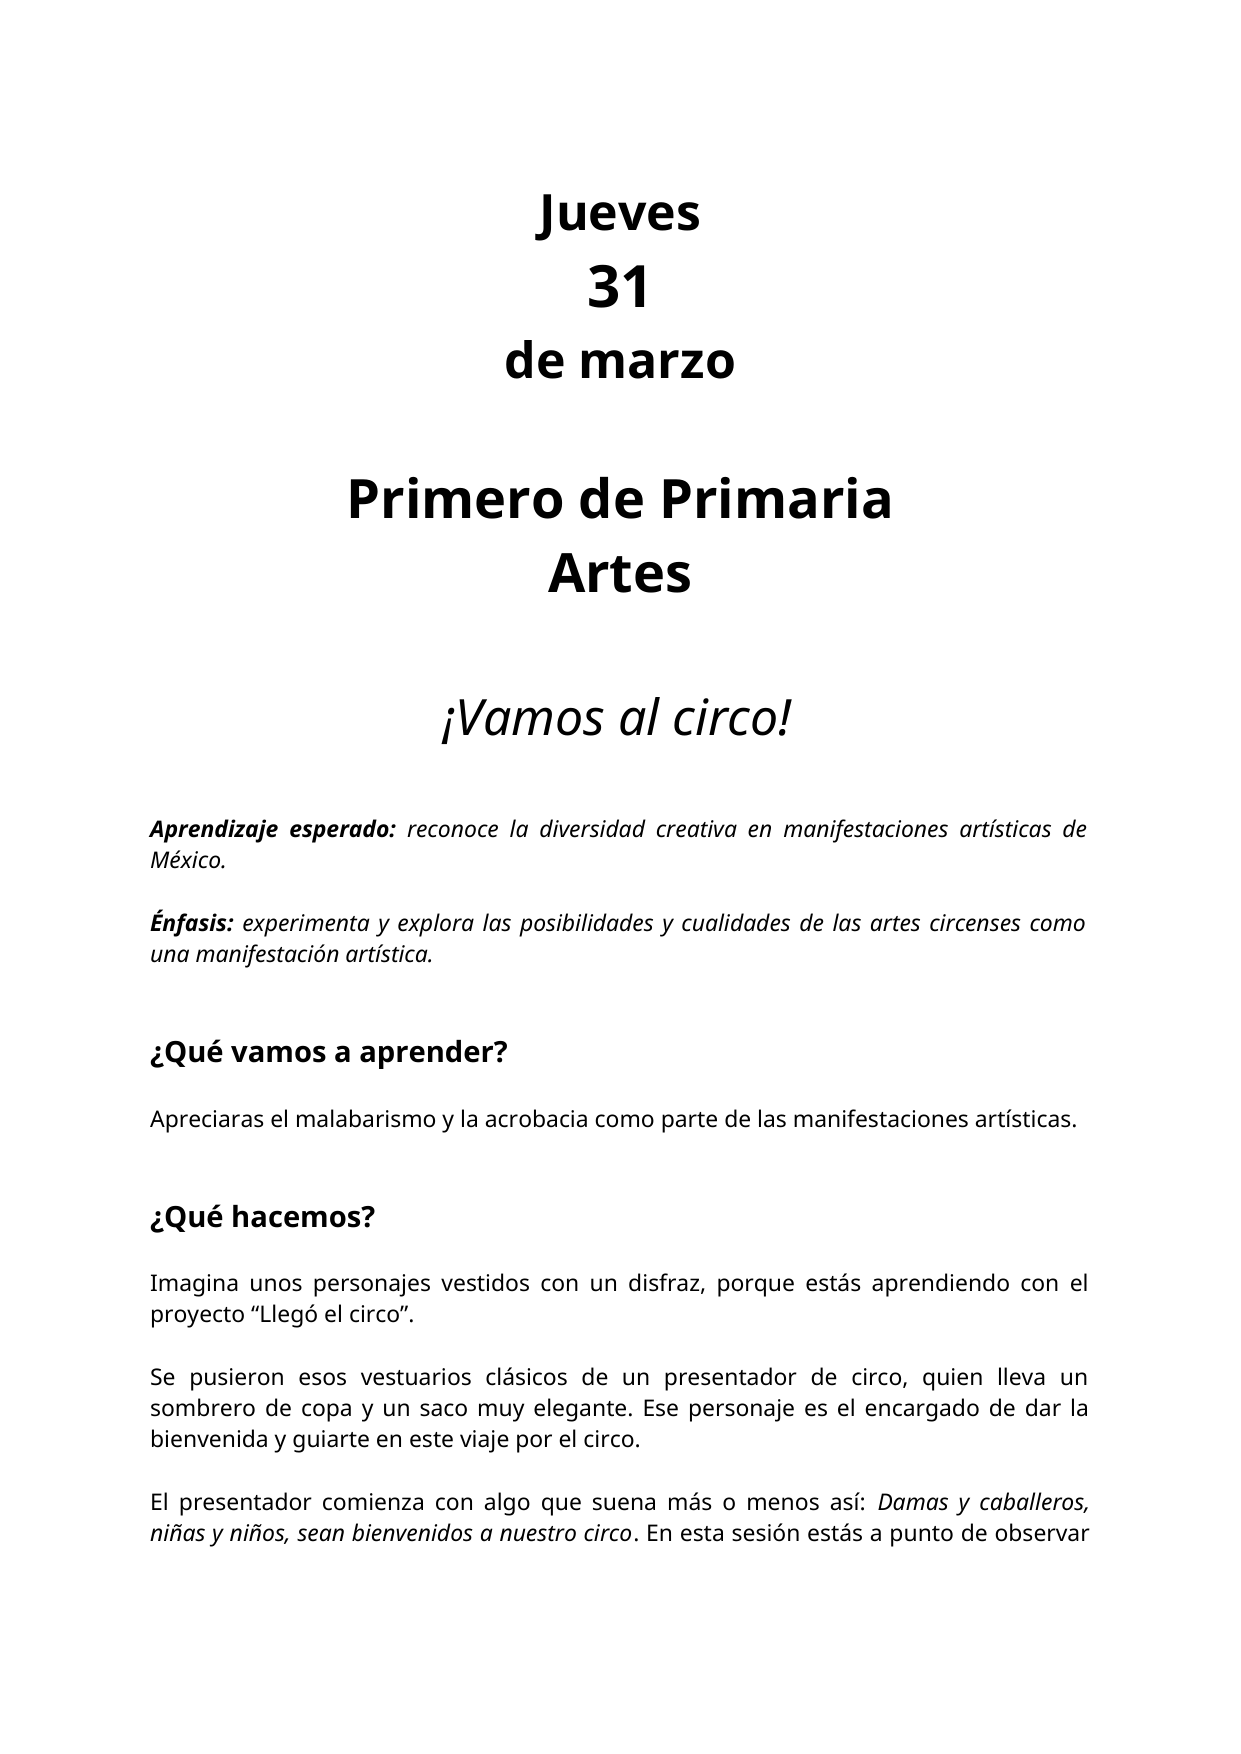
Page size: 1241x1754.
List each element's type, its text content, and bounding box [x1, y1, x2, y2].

text 31 [150, 245, 1090, 325]
text Primero de Primaria [150, 461, 1090, 535]
text Imagina unos personajes vestidos con un disfraz, porque estás aprendiendo con el proyecto “Llegó el circo”. [150, 1267, 1090, 1330]
text Énfasis: experimenta y explora las posibilidades y cualidades de las artes circenses como una manifestación artística. [150, 907, 1090, 969]
text ¿Qué vamos a aprender? [150, 1032, 1090, 1071]
text Aprendizaje esperado: reconoce la diversidad creativa en manifestaciones artísticas de México. [150, 813, 1090, 875]
text Artes [150, 535, 1090, 608]
text Jueves [150, 177, 1090, 245]
text ¡Vamos al circo! [150, 682, 1090, 750]
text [150, 1486, 1090, 1548]
text ¿Qué hacemos? [150, 1196, 1090, 1236]
text Apreciaras el malabarismo y la acrobacia como parte de las manifestaciones artísticas. [150, 1102, 1090, 1134]
text Se pusieron esos vestuarios clásicos de un presentador de circo, quien lleva un sombrero de copa y un saco muy elegante. Ese personaje es el encargado de dar la bienvenida y guiarte en este viaje por el circo. [150, 1361, 1090, 1455]
text de marzo [150, 325, 1090, 393]
